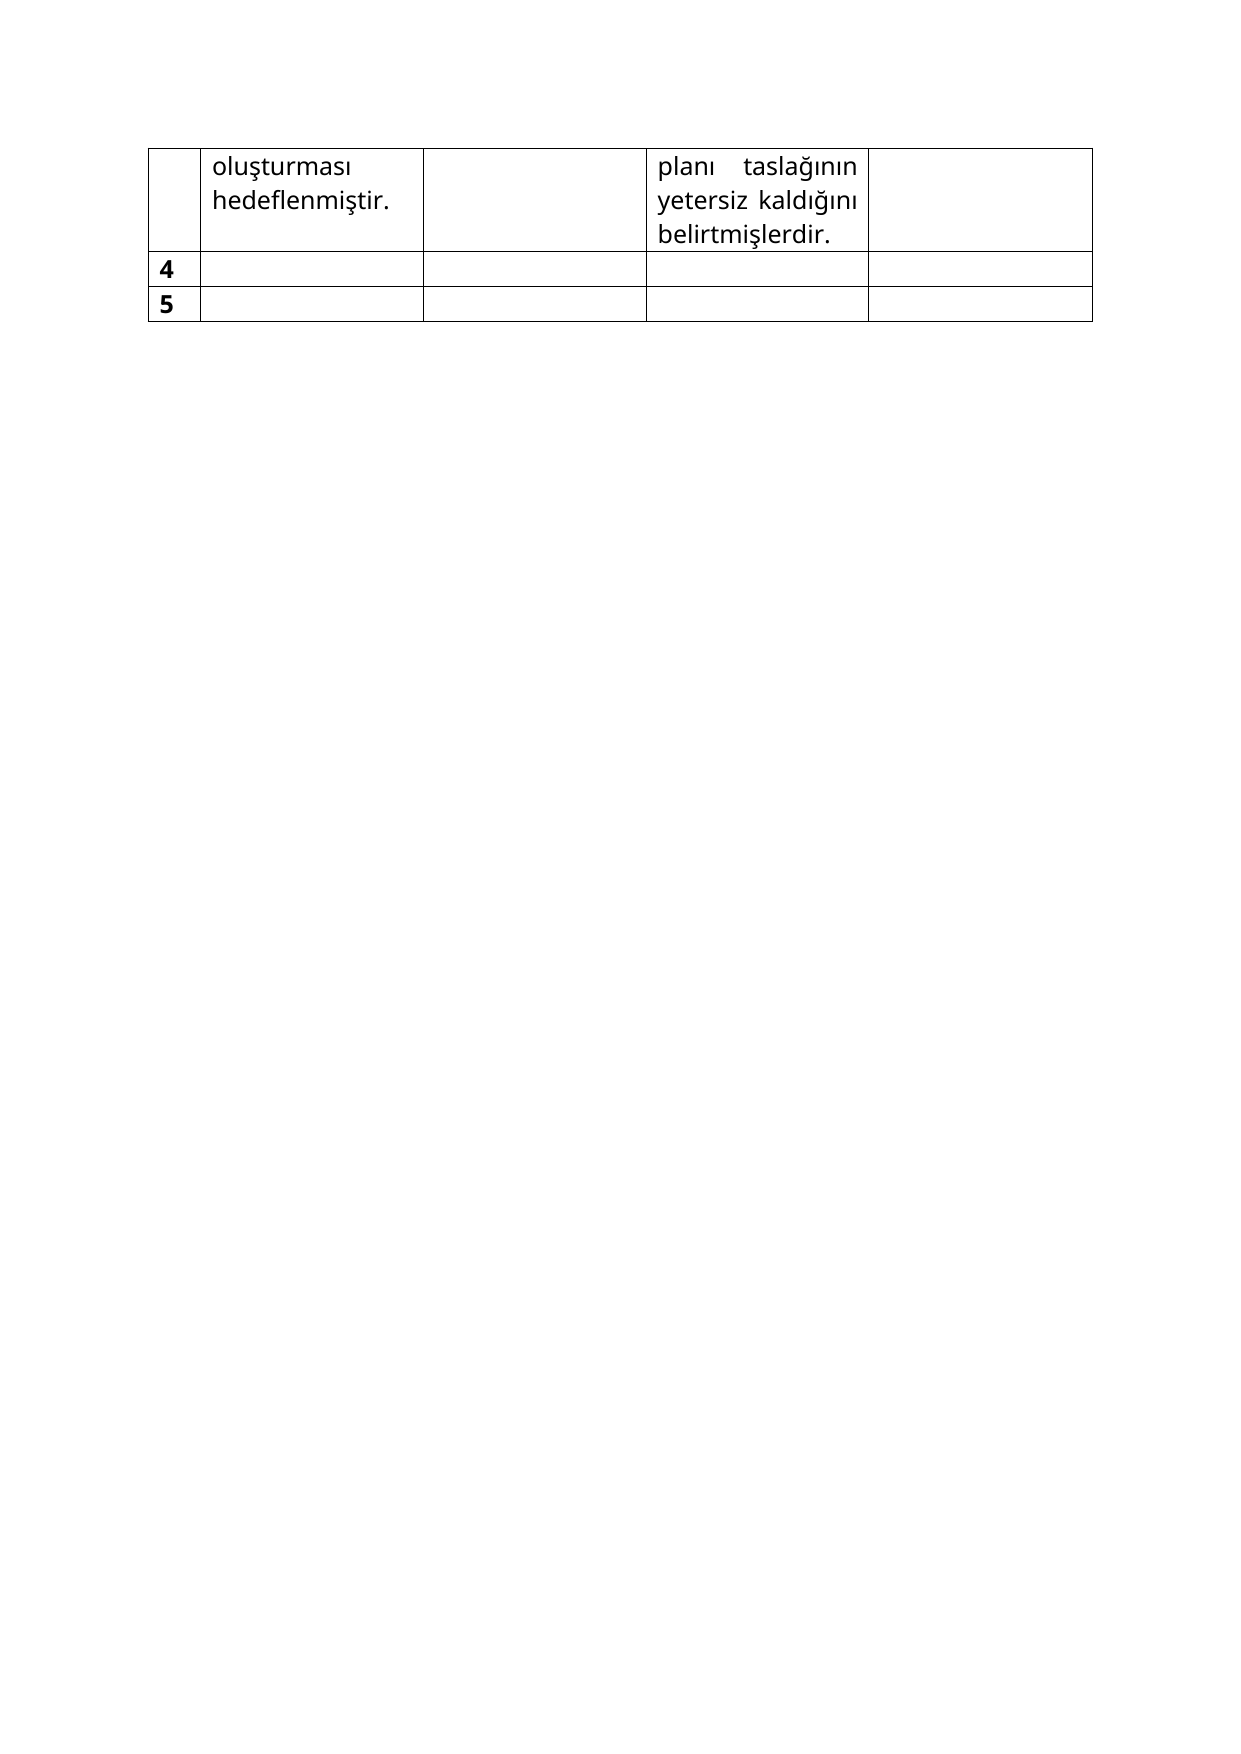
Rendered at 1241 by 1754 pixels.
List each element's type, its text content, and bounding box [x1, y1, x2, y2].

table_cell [647, 149, 868, 251]
table_cell [647, 287, 868, 321]
table_cell 3 [149, 149, 200, 251]
table_cell [201, 252, 423, 286]
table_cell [424, 149, 646, 251]
table_cell 5 [149, 287, 200, 321]
table_cell [869, 252, 1092, 286]
table_cell [201, 287, 423, 321]
table_cell [424, 287, 646, 321]
table_cell 4 [149, 252, 200, 286]
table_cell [201, 149, 423, 251]
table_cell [869, 149, 1092, 251]
table_cell [869, 287, 1092, 321]
table_cell [647, 252, 868, 286]
table_cell [424, 252, 646, 286]
